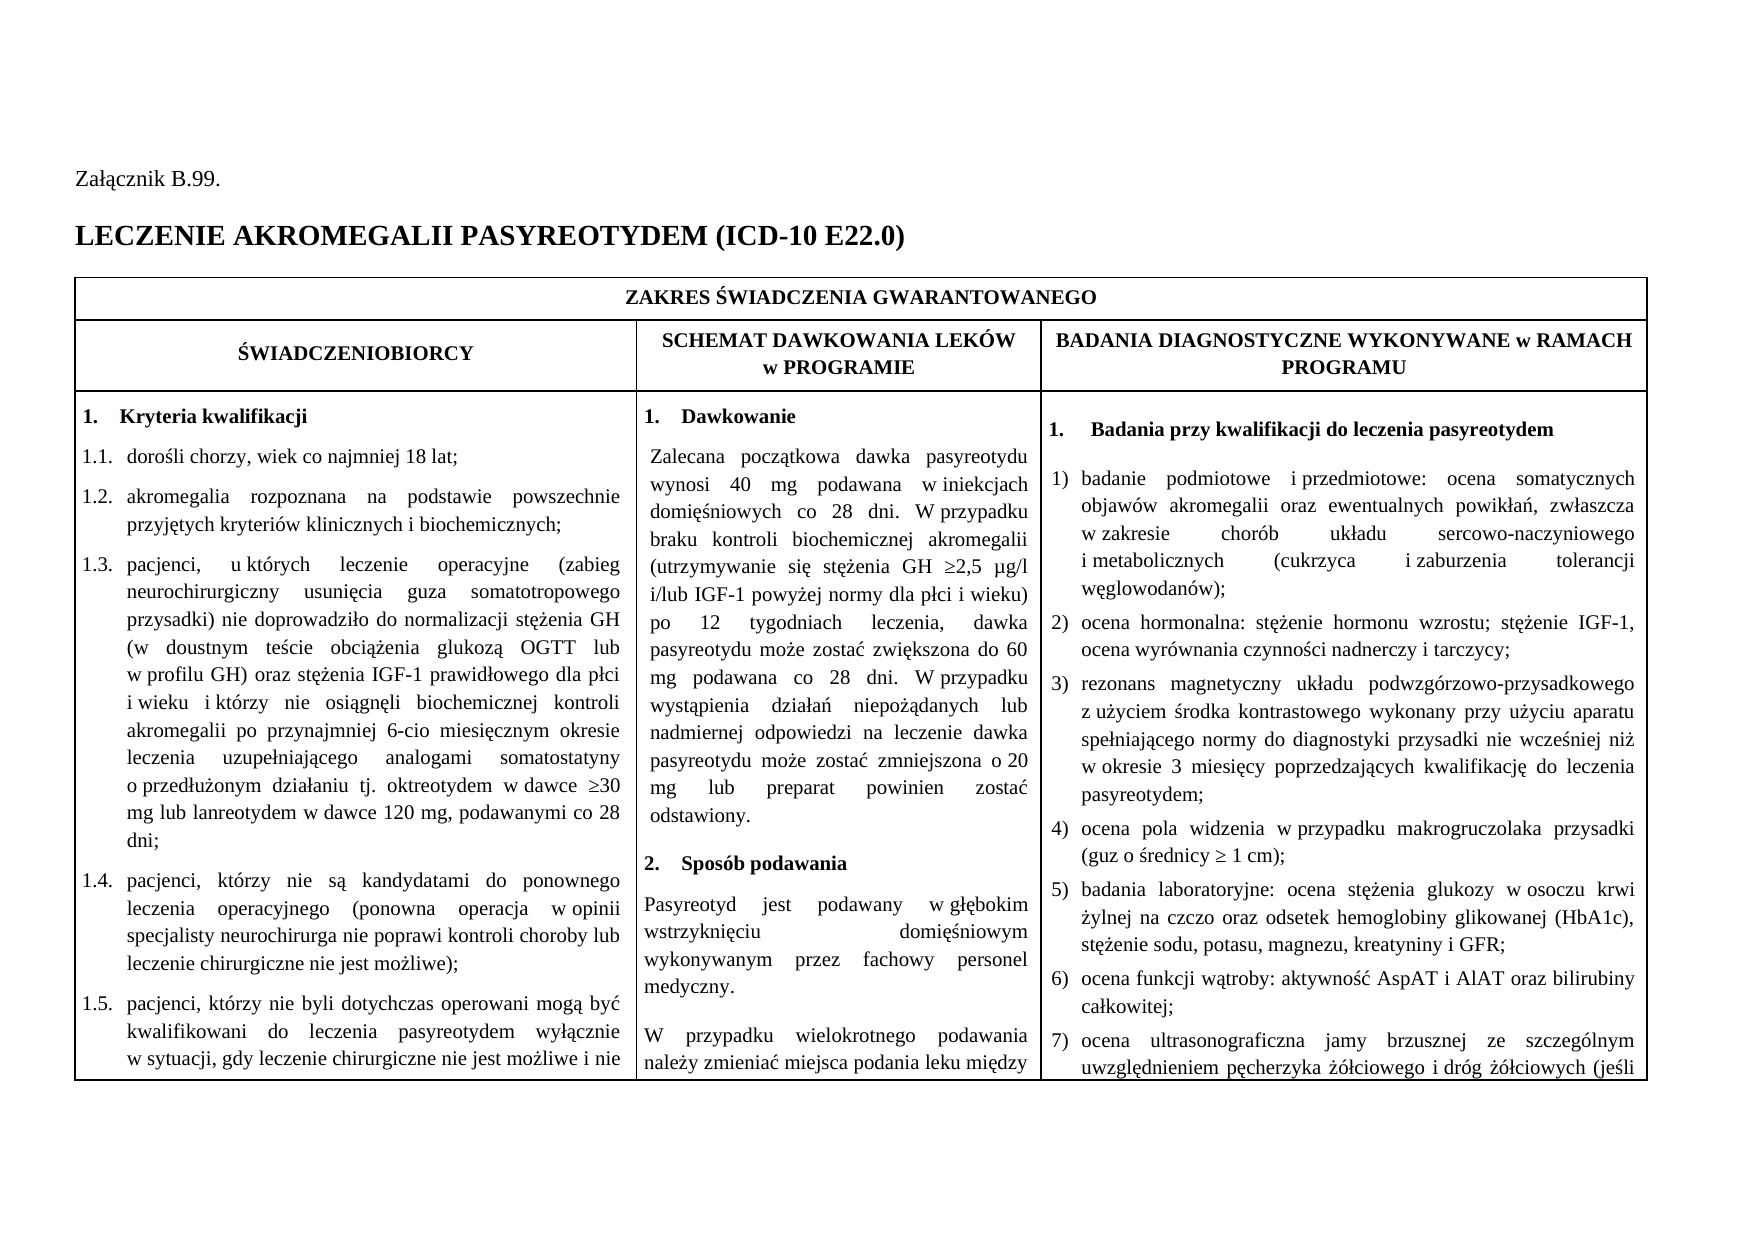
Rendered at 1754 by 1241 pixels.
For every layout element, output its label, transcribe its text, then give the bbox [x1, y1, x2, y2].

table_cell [76, 392, 636, 1079]
table_header ZAKRES ŚWIADCZENIA GWARANTOWANEGO [76, 278, 1646, 319]
table_cell BADANIA DIAGNOSTYCZNE WYKONYWANE w RAMACH PROGRAMU [1042, 321, 1646, 390]
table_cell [1042, 392, 1646, 1079]
text LECZENIE AKROMEGALII PASYREOTYDEM (ICD-10 E22.0) [75, 218, 1679, 252]
text Załącznik B.99. [75, 165, 1679, 192]
table_cell SCHEMAT DAWKOWANIA LEKÓW w PROGRAMIE [637, 321, 1040, 390]
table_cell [637, 392, 1040, 1079]
table_cell ŚWIADCZENIOBIORCY [76, 321, 636, 390]
